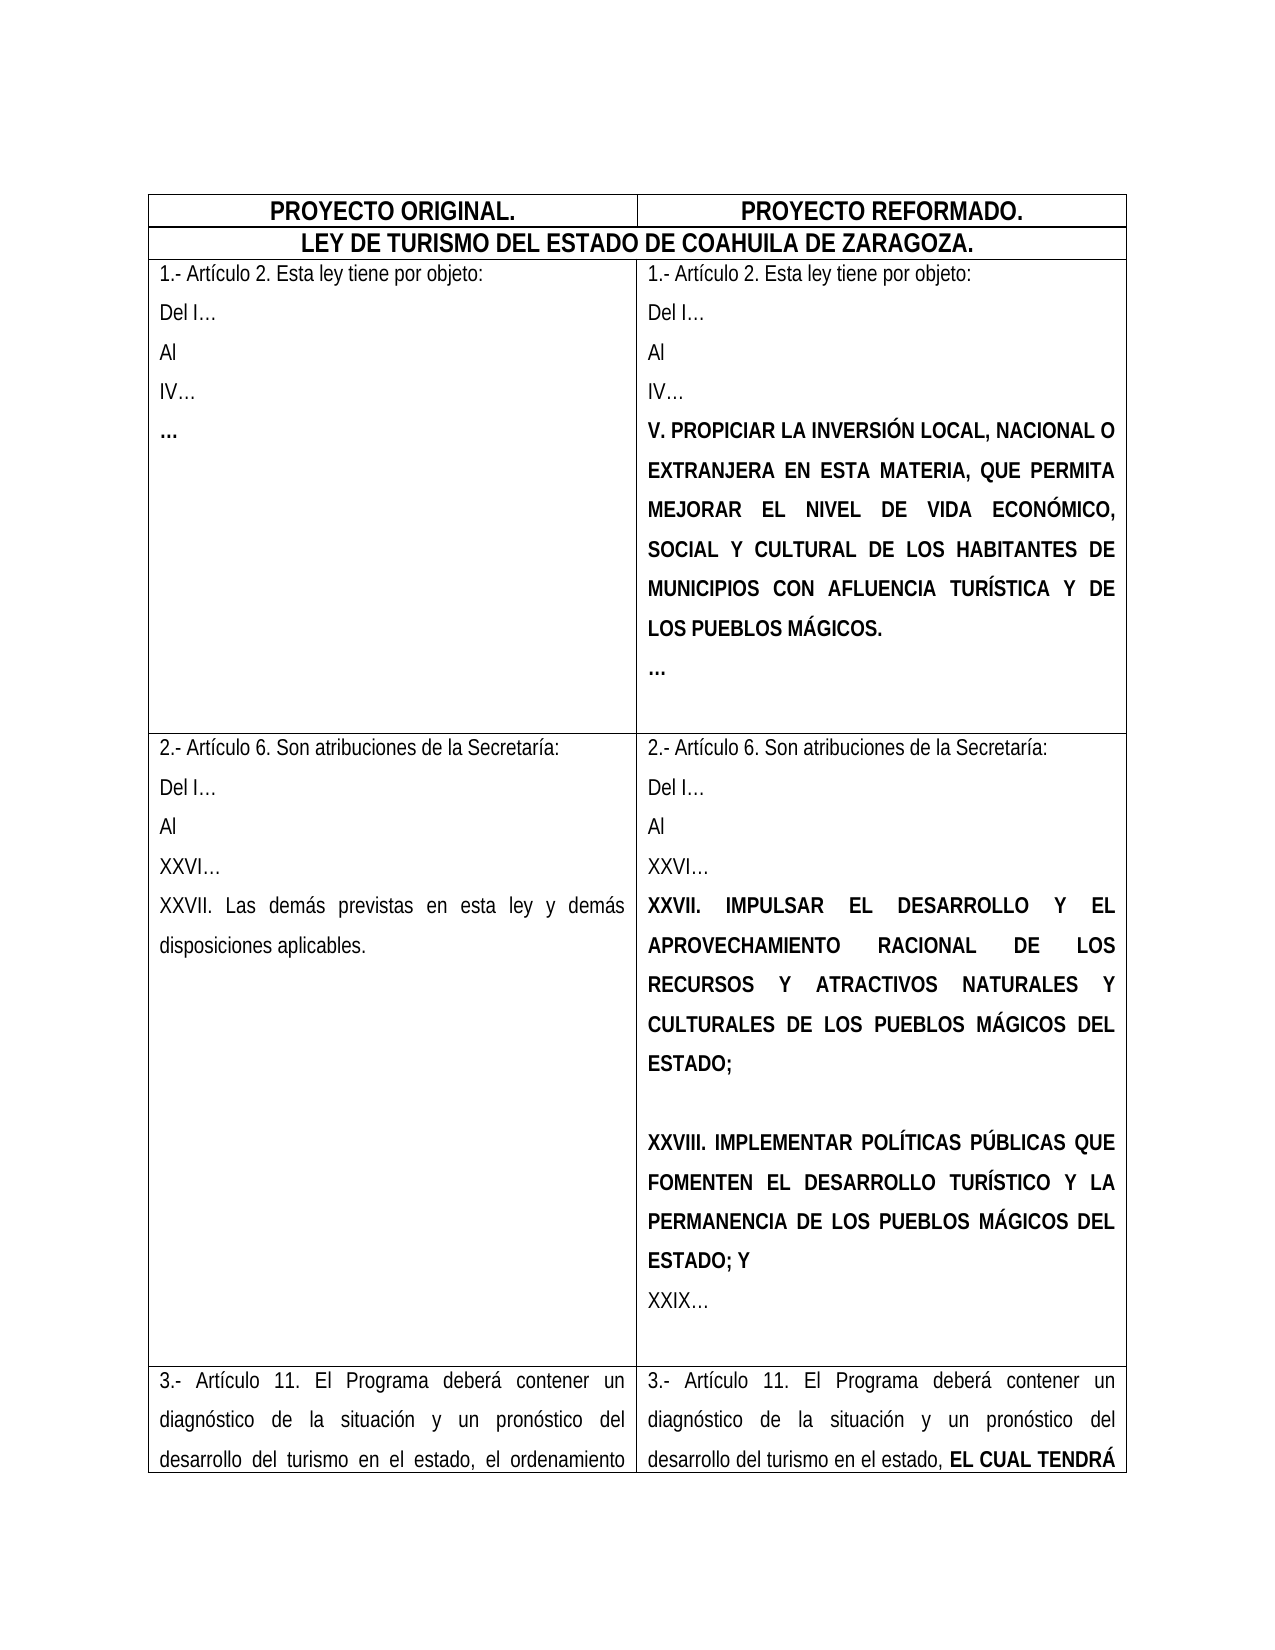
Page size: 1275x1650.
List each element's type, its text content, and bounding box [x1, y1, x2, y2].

table_cell 2.- Artículo 6. Son atribuciones de la Secretaría: Del I… Al XXVI… XXVII. IMPULSAR EL DESARROLLO Y EL APROVECHAMIENTO RACIONAL DE LOS RECURSOS Y ATRACTIVOS NATURALES Y CULTURALES DE LOS PUEBLOS MÁGICOS DEL ESTADO; XXVIII. IMPLEMENTAR POLÍTICAS PÚBLICAS QUE FOMENTEN EL DESARROLLO TURÍSTICO Y LA PERMANENCIA DE LOS PUEBLOS MÁGICOS DEL ESTADO; Y XXIX… [637, 734, 1126, 1366]
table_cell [637, 1367, 1126, 1472]
table_cell 1.- Artículo 2. Esta ley tiene por objeto: Del I… Al IV… V. PROPICIAR LA INVERSIÓN LOCAL, NACIONAL O EXTRANJERA EN ESTA MATERIA, QUE PERMITA MEJORAR EL NIVEL DE VIDA ECONÓMICO, SOCIAL Y CULTURAL DE LOS HABITANTES DE MUNICIPIOS CON AFLUENCIA TURÍSTICA Y DE LOS PUEBLOS MÁGICOS. … [637, 260, 1126, 733]
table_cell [149, 1367, 636, 1472]
table_header PROYECTO ORIGINAL. [149, 195, 637, 226]
table_header PROYECTO REFORMADO. [638, 195, 1126, 226]
table_cell 2.- Artículo 6. Son atribuciones de la Secretaría: Del I… Al XXVI… XXVII. Las demás previstas en esta ley y demás disposiciones aplicables. [149, 734, 636, 1366]
table_cell 1.- Artículo 2. Esta ley tiene por objeto: Del I… Al IV… … [149, 260, 636, 733]
table_cell LEY DE TURISMO DEL ESTADO DE COAHUILA DE ZARAGOZA. [149, 228, 1126, 258]
